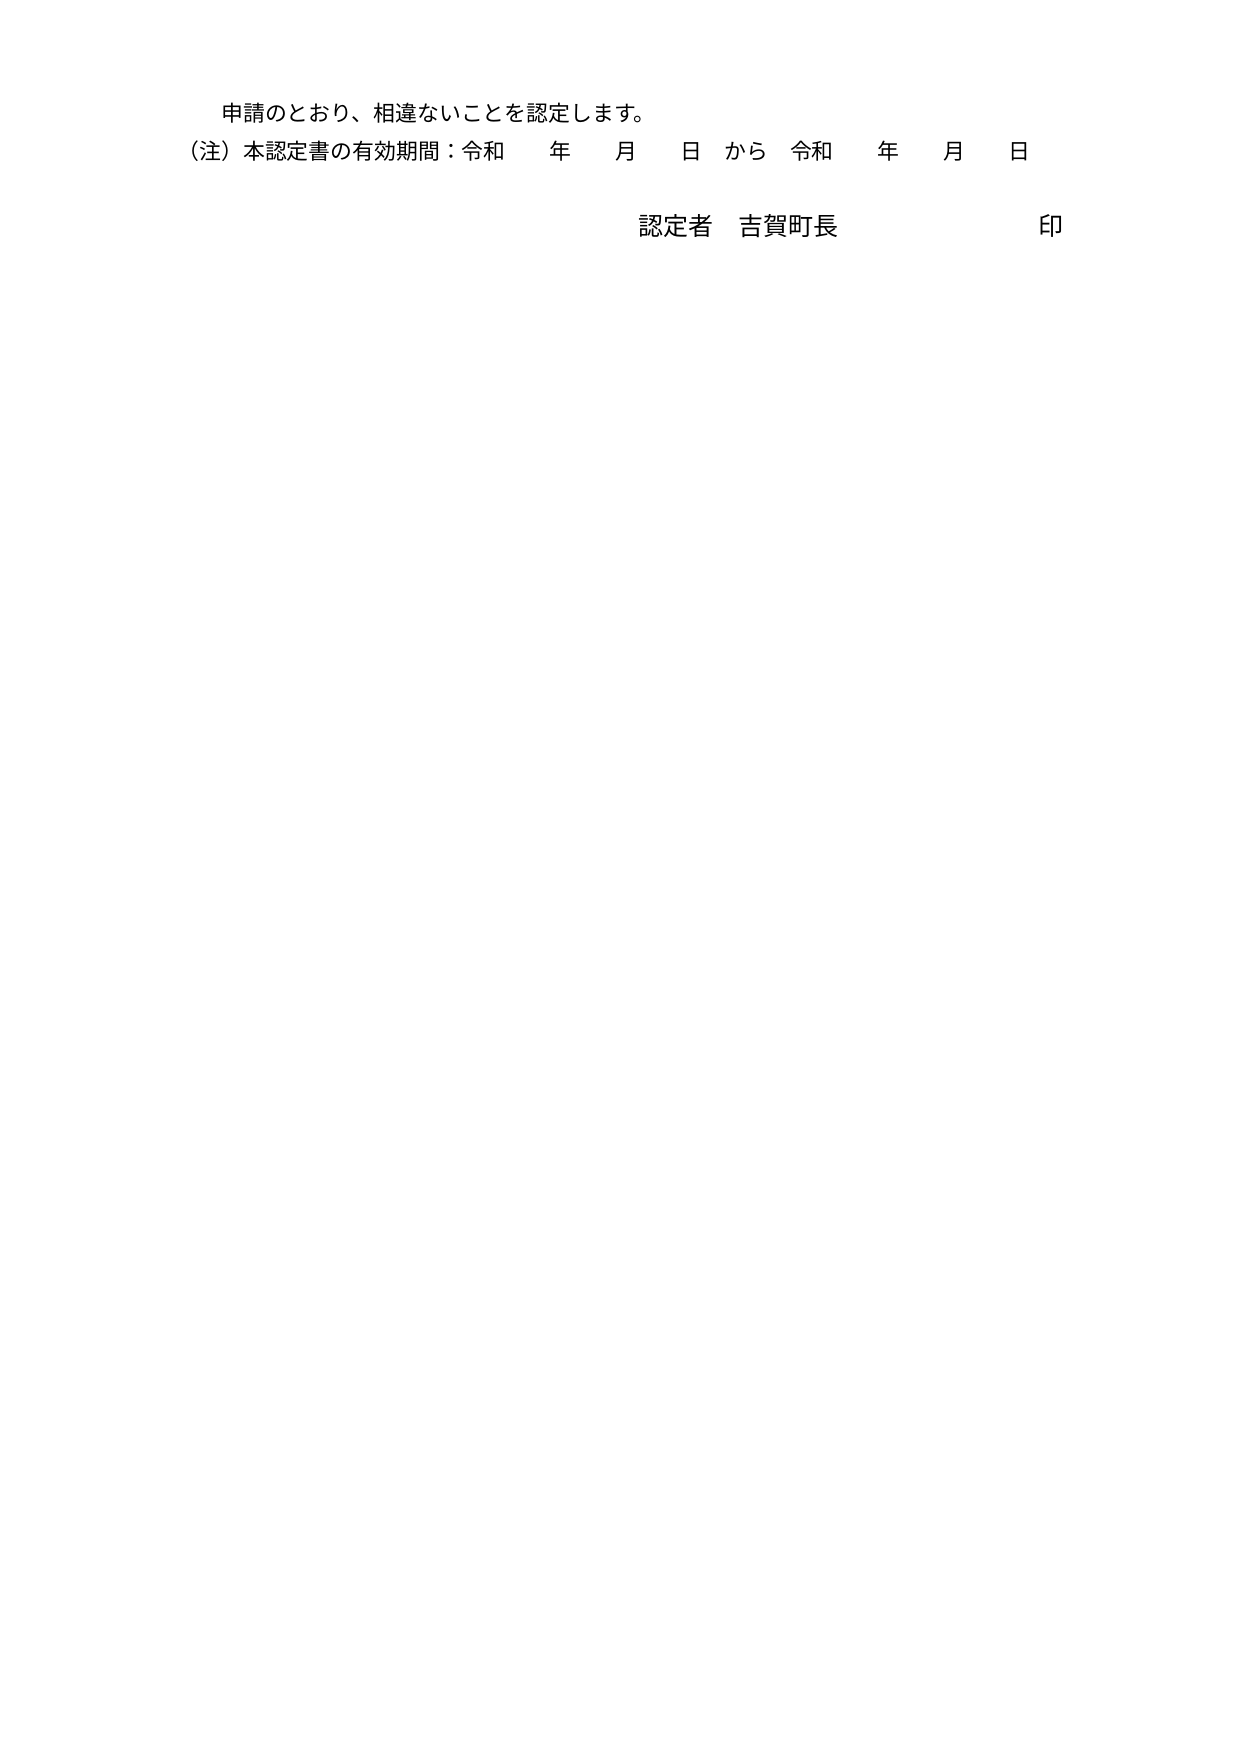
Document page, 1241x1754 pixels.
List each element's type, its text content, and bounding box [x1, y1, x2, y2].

text 申請のとおり、相違ないことを認定します。 [177, 93, 1063, 131]
text 認定者 吉賀町長 印 [177, 206, 1063, 243]
text （注）本認定書の有効期間：令和 年 月 日 から 令和 年 月 日 [177, 131, 1063, 168]
